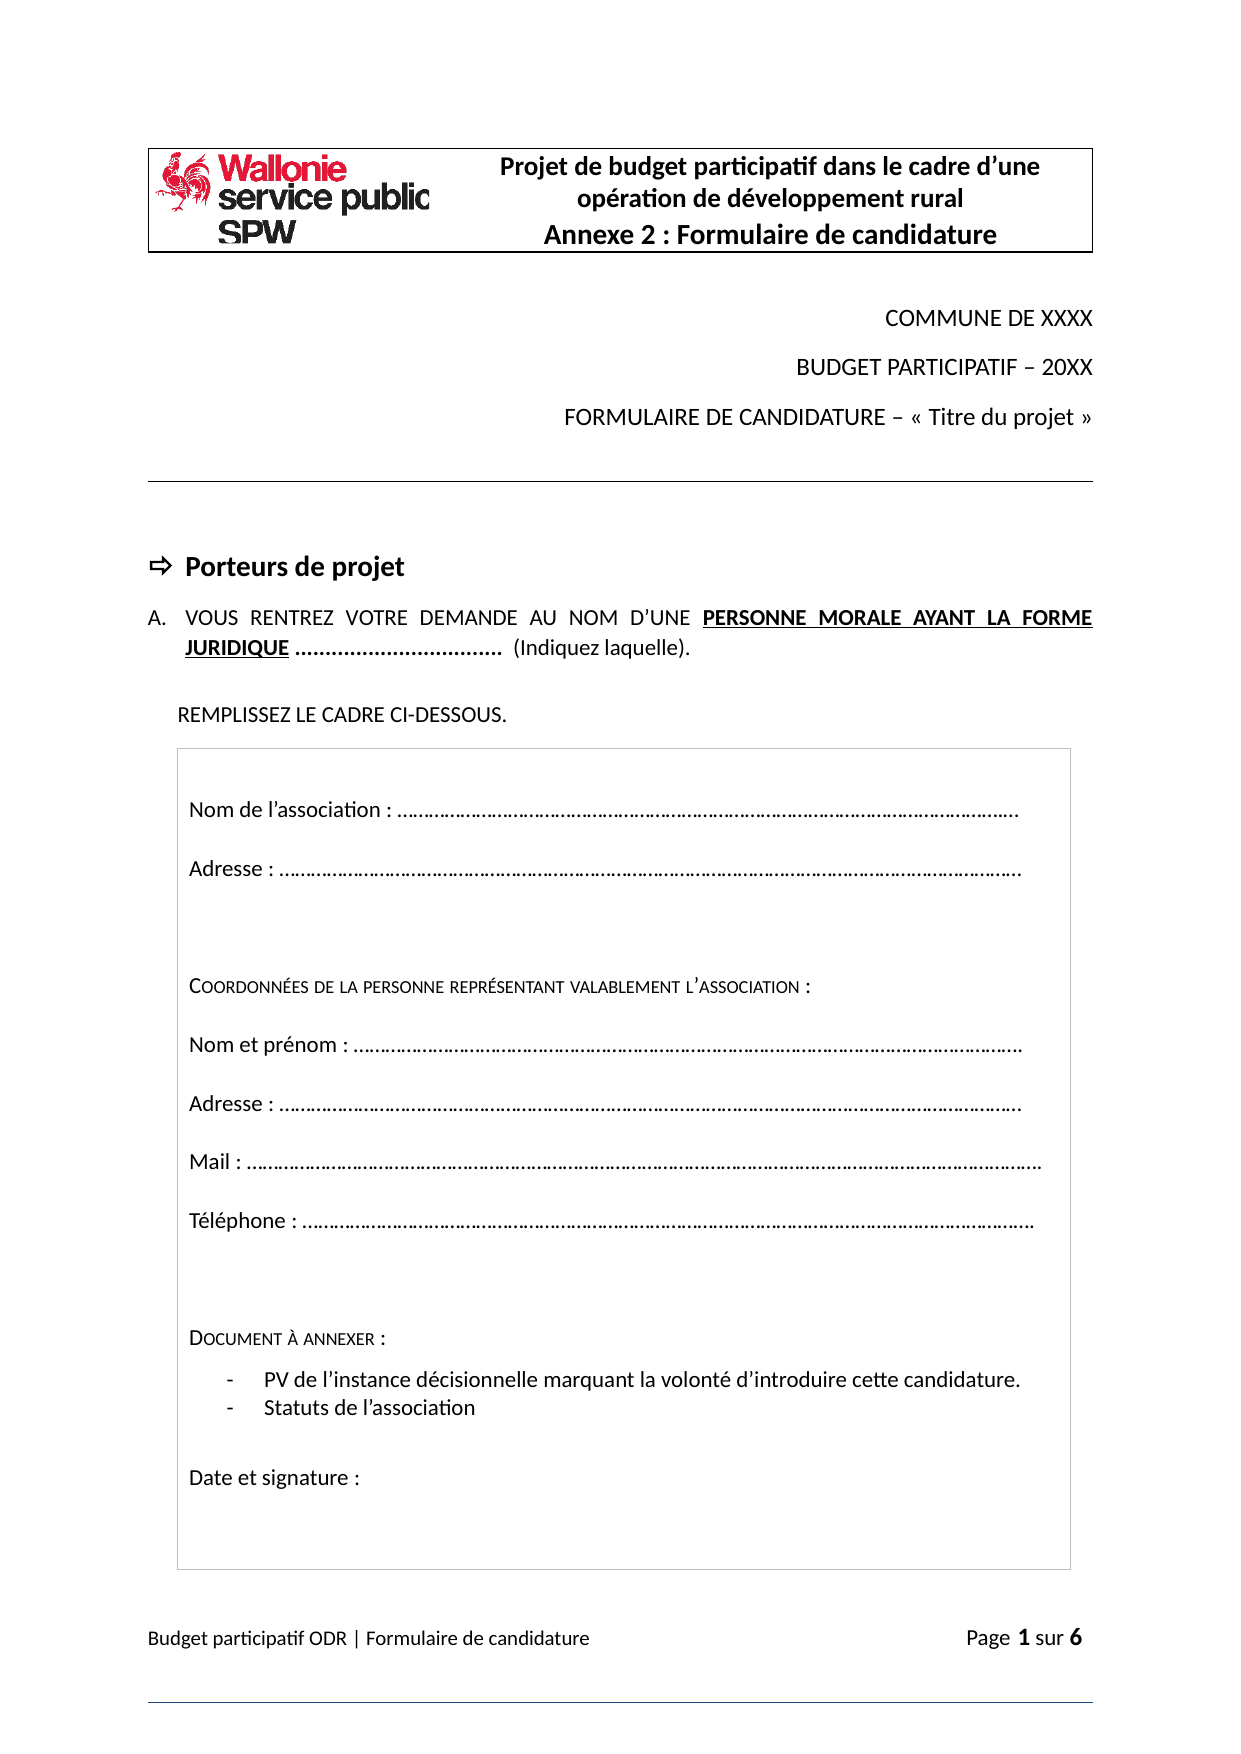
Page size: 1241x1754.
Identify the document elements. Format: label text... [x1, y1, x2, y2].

list Porteurs de projet [148, 548, 1093, 583]
text COMMUNE DE XXXX [148, 302, 1093, 332]
table_header [149, 149, 449, 251]
table_header Nom de l’association : …………………………………………………………………………………………………….… Adresse : …………………………………………………………………………………………………………………………… Coordonnées de la personne représentant valablement l’association : Nom et prénom : ………………………………………………………………………………………………………………. Adresse : …………………………………………………………………………………………………………………………… Mail : ……………………………………………………………………………………………………………………………………. Téléphone : …………………………………………………………………………………………………………………………. Document à annexer : PV de l’instance décisionnelle marquant la volonté d’introduire cette candidature. Statuts de l’association Date et signature : [178, 749, 1070, 1569]
text BUDGET PARTICIPATIF – 20XX [148, 352, 1093, 382]
table_cell Annexe 2 : Formulaire de candidature [449, 215, 1092, 251]
text REMPLISSEZ LE CADRE CI-DESSOUS. [148, 701, 1093, 729]
text FORMULAIRE DE CANDIDATURE – « Titre du projet » [148, 401, 1093, 432]
picture [154, 152, 429, 243]
table_header Projet de budget participatif dans le cadre d’une opération de développement rural [449, 149, 1092, 215]
list VOUS RENTREZ VOTRE DEMANDE AU NOM D’UNE PERSONNE MORALE AYANT LA FORME JURIDIQUE .................................. (Indiquez laquelle). [148, 603, 1093, 661]
